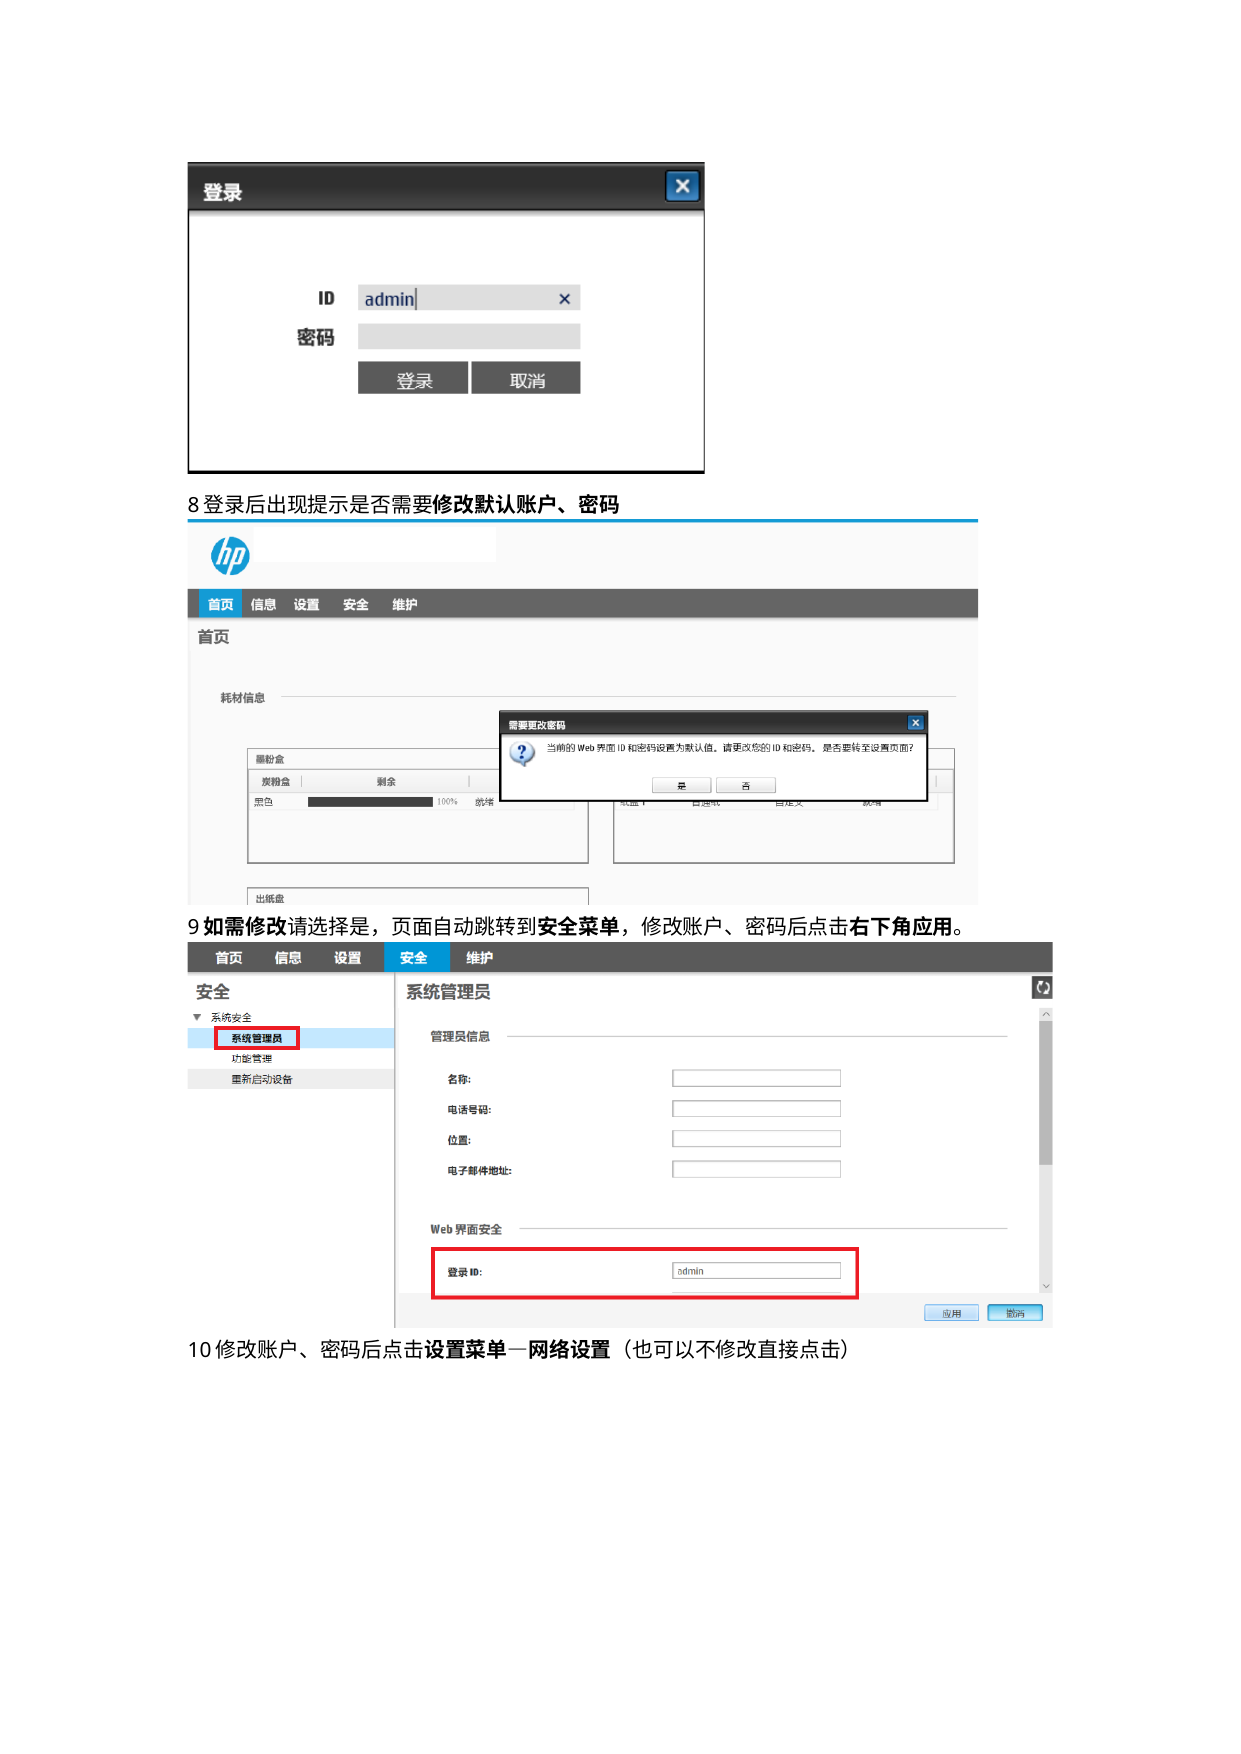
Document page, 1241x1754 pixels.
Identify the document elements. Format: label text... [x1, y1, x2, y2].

picture [187, 162, 705, 474]
picture [187, 519, 979, 905]
text 9如需修改请选择是，页面自动跳转到安全菜单，修改账户、密码后点击右下角应用。 [187, 909, 1053, 942]
picture [401, 952, 426, 963]
picture [187, 942, 1053, 1328]
text 10修改账户、密码后点击设置菜单—网络设置（也可以不修改直接点击） [187, 1332, 1053, 1364]
